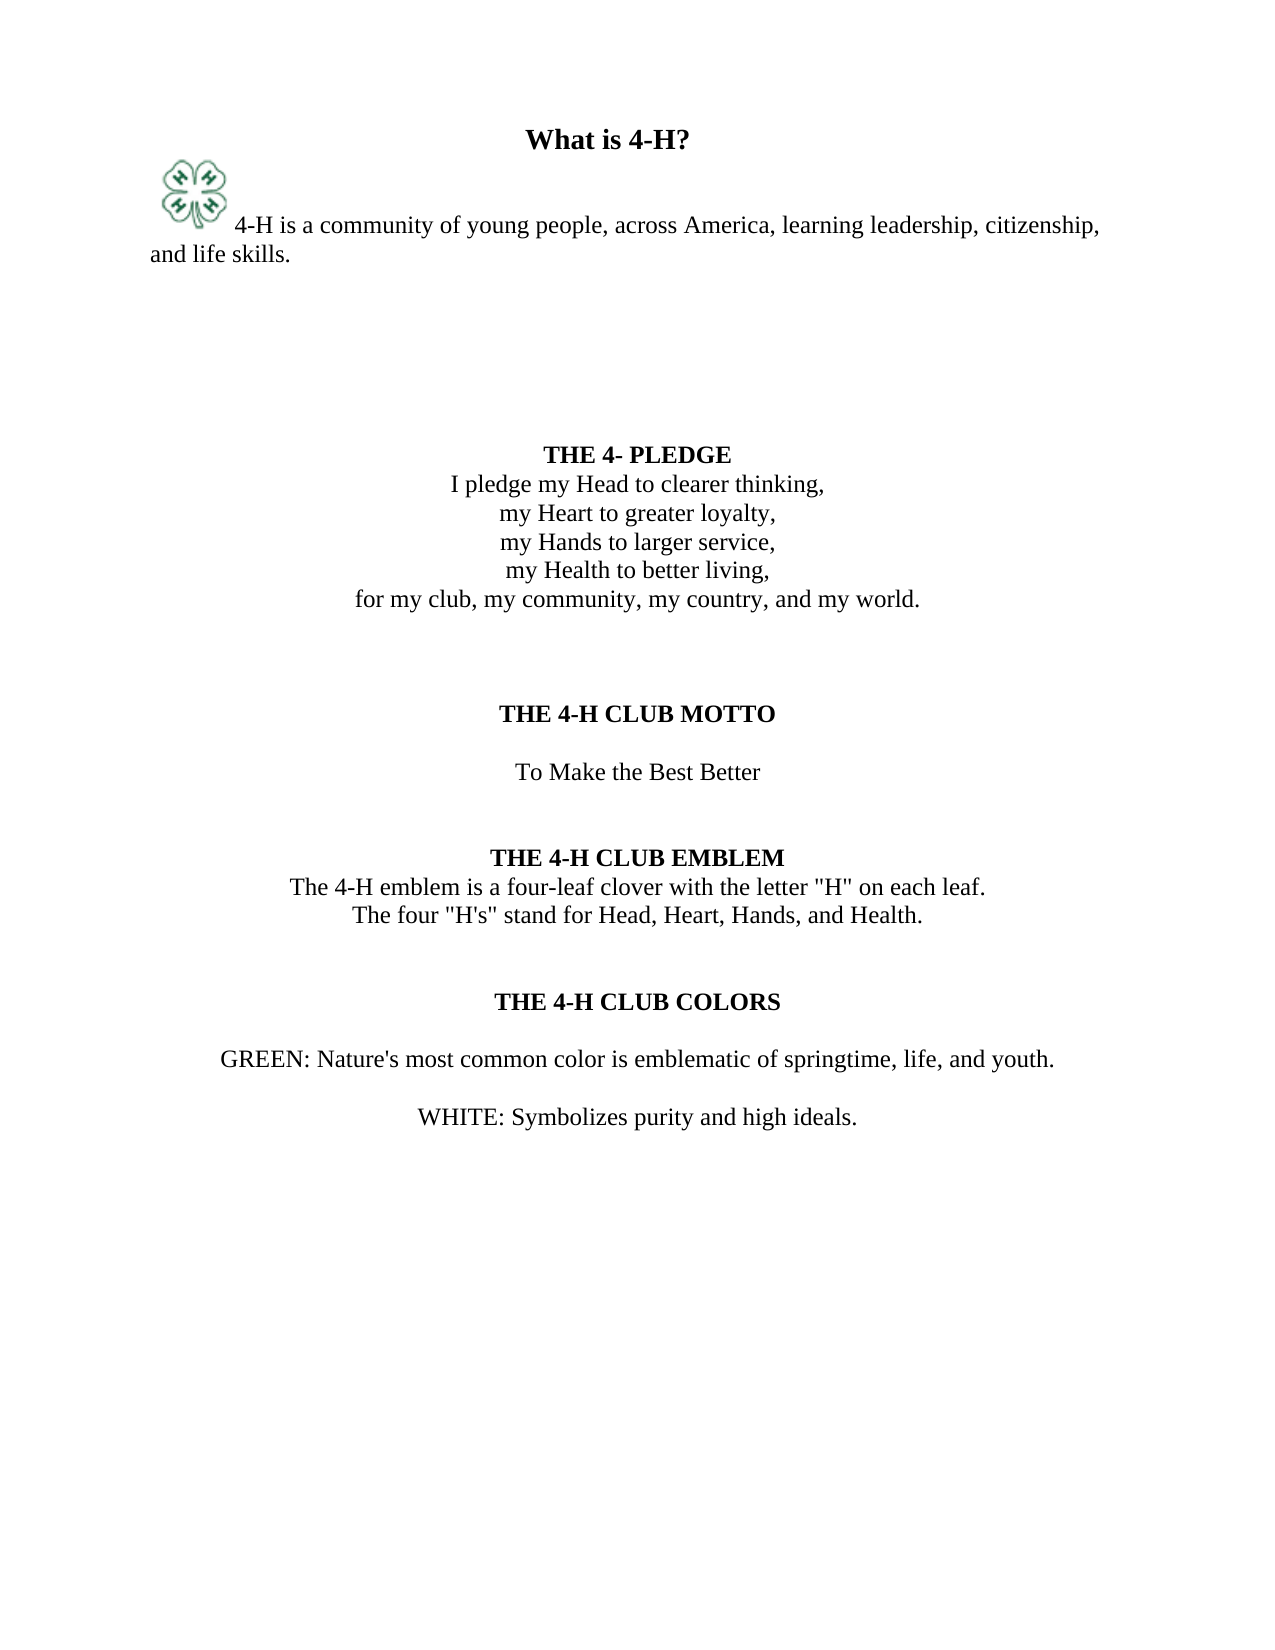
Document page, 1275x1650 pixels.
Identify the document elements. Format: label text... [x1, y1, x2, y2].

text To Make the Best Better [150, 757, 1125, 786]
picture [156, 155, 235, 234]
text THE 4-H CLUB COLORS [150, 987, 1125, 1016]
text GREEN: Nature's most common color is emblematic of springtime, life, and youth. [150, 1044, 1125, 1073]
text THE 4- PLEDGE [150, 441, 1125, 469]
text 4-H is a community of young people, across , learning leadership, citizenship, and life skills. [150, 156, 1125, 268]
text THE 4-H CLUB EMBLEM [150, 843, 1125, 872]
text I pledge my Head to clearer thinking, [150, 469, 1125, 498]
text WHITE: Symbolizes purity and high ideals. [150, 1102, 1125, 1131]
text my Heart to greater loyalty, [150, 498, 1125, 527]
text for my club, my community, my country, and my world. [150, 584, 1125, 613]
text The four "H's" stand for Head, Heart, Hands, and Health. [150, 901, 1125, 929]
text my Health to better living, [150, 556, 1125, 584]
text The 4-H emblem is a four-leaf clover with the letter "H" on each leaf. [150, 872, 1125, 901]
text THE 4-H CLUB MOTTO [150, 699, 1125, 728]
text my Hands to larger service, [150, 527, 1125, 556]
text What is 4-H? [150, 122, 1125, 156]
